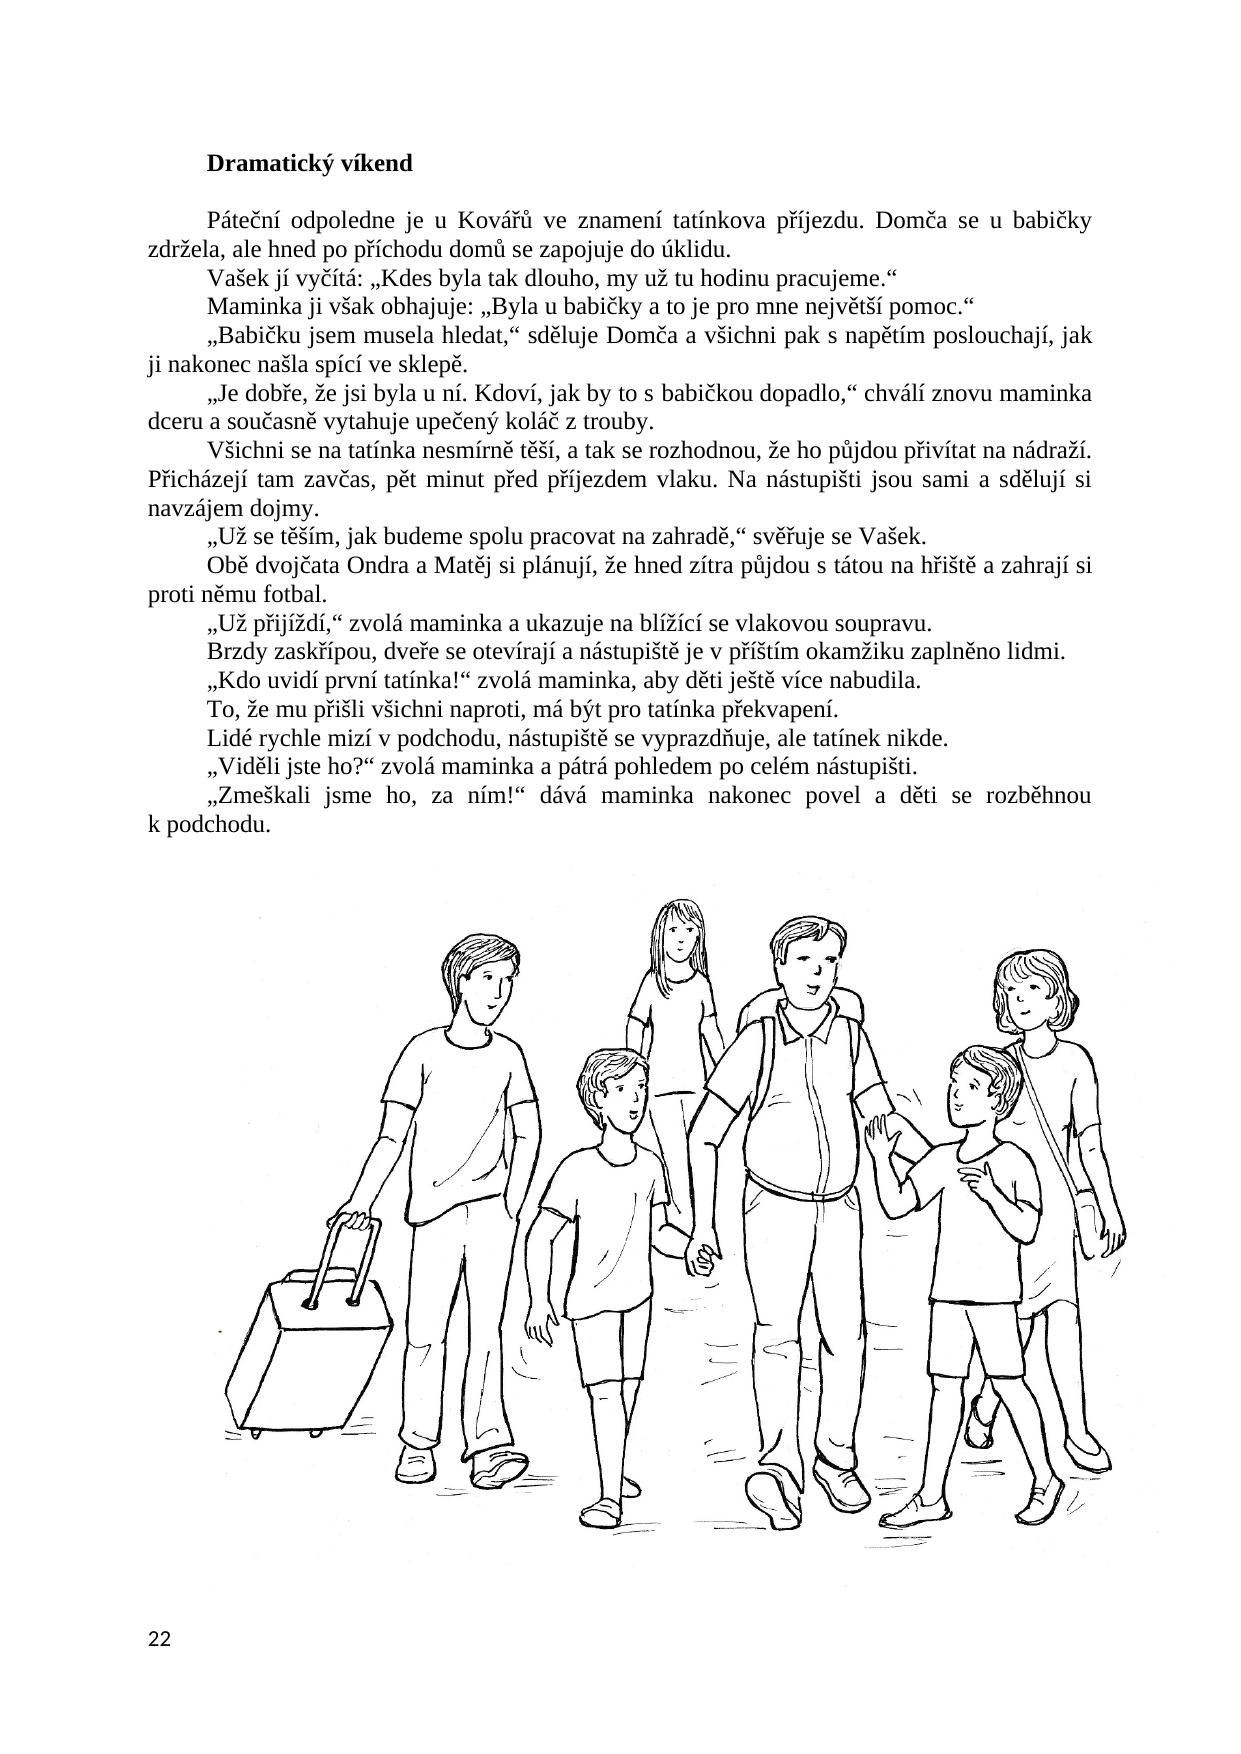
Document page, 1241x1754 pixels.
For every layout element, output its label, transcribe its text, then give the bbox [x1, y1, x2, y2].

text „Kdo uvidí první tatínka!“ zvolá maminka, aby děti ještě více nabudila. [148, 665, 1093, 694]
text „Už přijíždí,“ zvolá maminka a ukazuje na blížící se vlakovou soupravu. [148, 608, 1093, 636]
text „Zmeškali jsme ho, za ním!“ dává maminka nakonec povel a děti se rozběhnou k podchodu. [148, 780, 1093, 838]
text Maminka ji však obhajuje: „Byla u babičky a to je pro mne největší pomoc.“ [148, 291, 1093, 320]
text Všichni se na tatínka nesmírně těší, a tak se rozhodnou, že ho půjdou přivítat na nádraží. Přicházejí tam zavčas, pět minut před příjezdem vlaku. Na nástupišti jsou sami a sdělují si navzájem dojmy. [148, 435, 1093, 521]
text Lidé rychle mizí v podchodu, nástupiště se vyprazdňuje, ale tatínek nikde. [148, 723, 1093, 751]
text Páteční odpoledne je u Kovářů ve znamení tatínkova příjezdu. Domča se u babičky zdržela, ale hned po příchodu domů se zapojuje do úklidu. [148, 205, 1093, 263]
text „Je dobře, že jsi byla u ní. Kdoví, jak by to s babičkou dopadlo,“ chválí znovu maminka dceru a současně vytahuje upečený koláč z trouby. [148, 378, 1093, 435]
text Vašek jí vyčítá: „Kdes byla tak dlouho, my už tu hodinu pracujeme.“ [148, 263, 1093, 291]
text Dramatický víkend [148, 148, 1093, 176]
text „Viděli jste ho?“ zvolá maminka a pátrá pohledem po celém nástupišti. [148, 751, 1093, 780]
picture [206, 866, 1175, 1588]
text Brzdy zaskřípou, dveře se otevírají a nástupiště je v příštím okamžiku zaplněno lidmi. [148, 636, 1093, 665]
text To, že mu přišli všichni naproti, má být pro tatínka překvapení. [148, 694, 1093, 723]
text „Už se těším, jak budeme spolu pracovat na zahradě,“ svěřuje se Vašek. [148, 521, 1093, 550]
text Obě dvojčata Ondra a Matěj si plánují, že hned zítra půjdou s tátou na hřiště a zahrají si proti němu fotbal. [148, 550, 1093, 608]
text „Babičku jsem musela hledat,“ sděluje Domča a všichni pak s napětím poslouchají, jak ji nakonec našla spící ve sklepě. [148, 320, 1093, 378]
